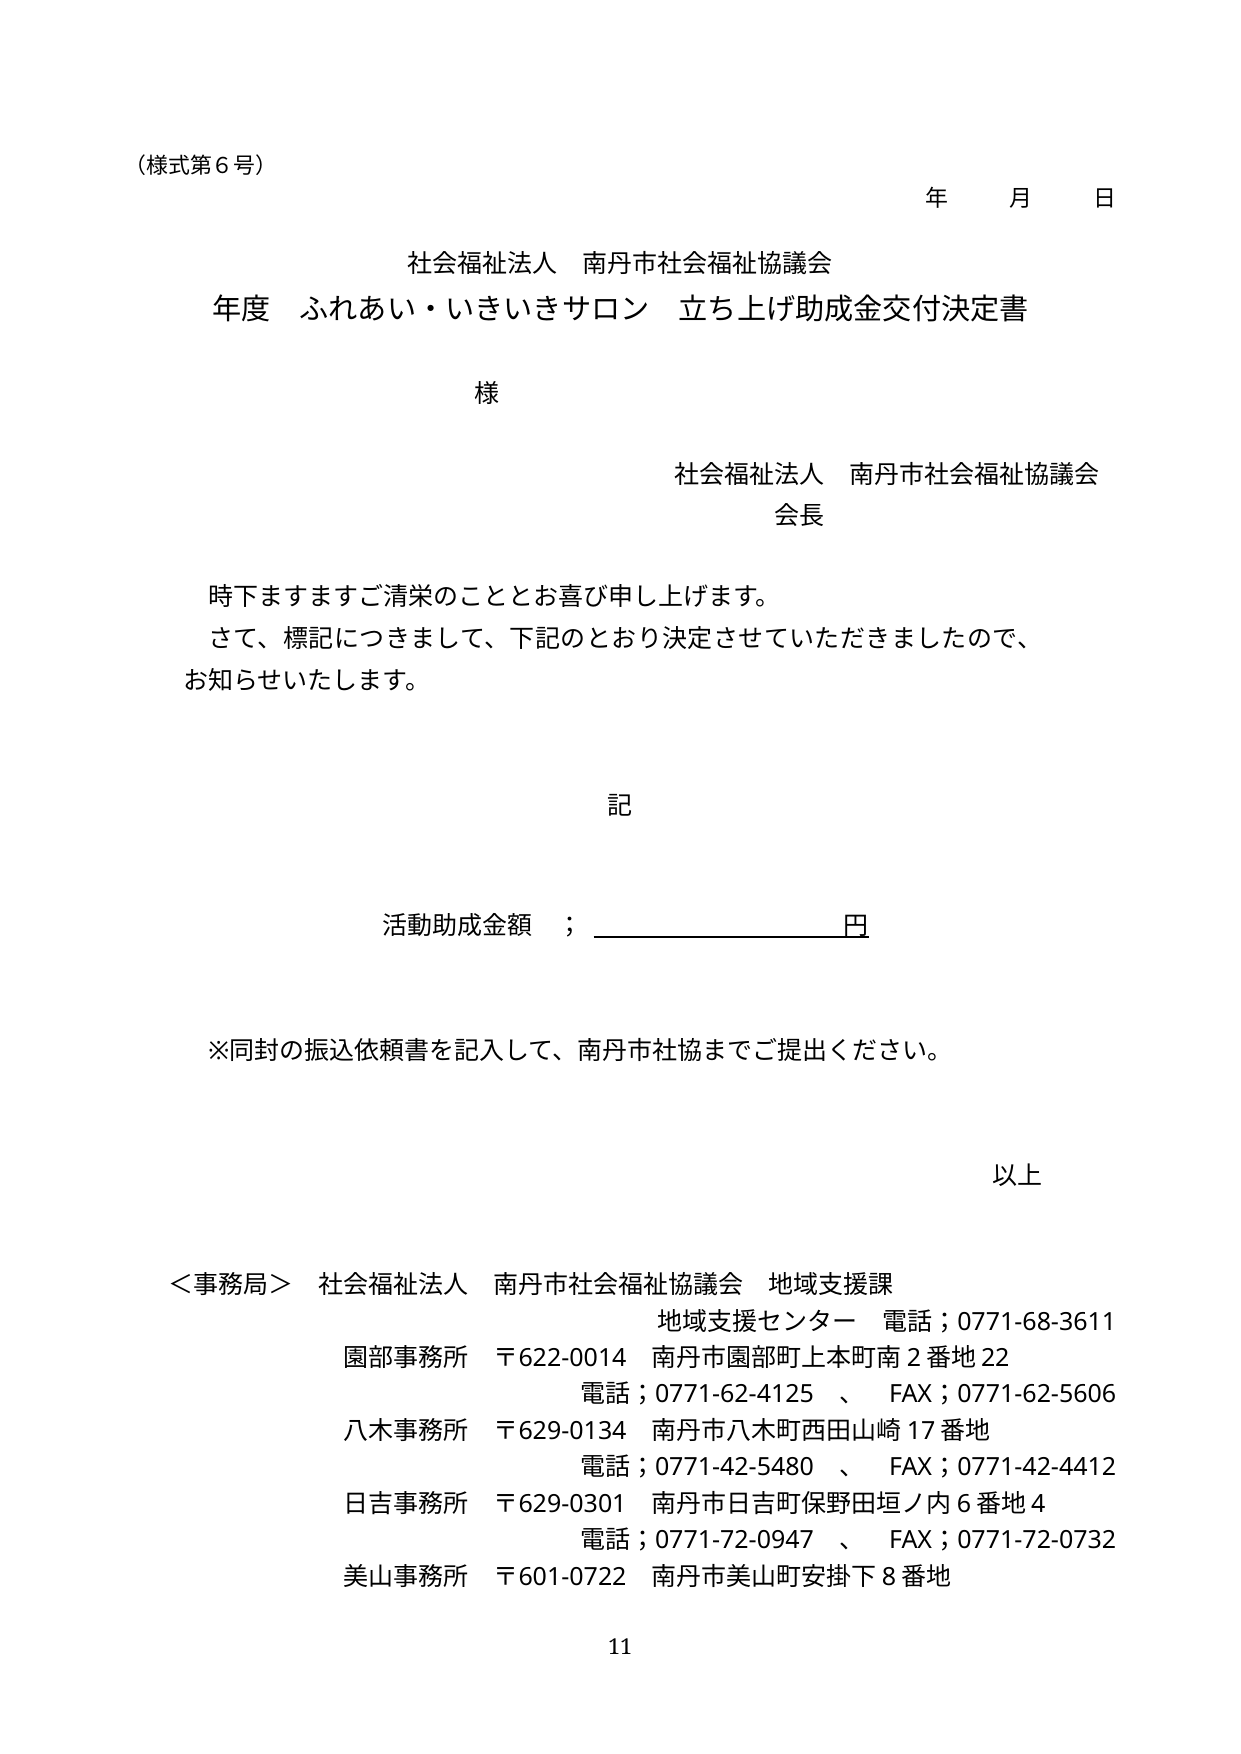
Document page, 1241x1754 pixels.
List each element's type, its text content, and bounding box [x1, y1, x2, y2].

text 電話；0771-72-0947 、 FAX；0771-72-0732 [124, 1519, 1116, 1556]
text 様 [124, 373, 1116, 409]
text 以上 [124, 1155, 1042, 1191]
text 園部事務所 〒622-0014 南丹市園部町上本町南2番地22 [168, 1337, 1116, 1374]
text 活動助成金額 ； 円 [183, 905, 1042, 941]
text 会長 [124, 496, 1116, 532]
text 地域支援センター 電話；0771-68-3611 [168, 1301, 1116, 1337]
text （様式第６号） [124, 148, 1116, 179]
text 社会福祉法人 南丹市社会福祉協議会 [124, 244, 1116, 280]
text 八木事務所 〒629-0134 南丹市八木町西田山崎17番地 [168, 1410, 1116, 1447]
subtitle 記 [124, 785, 1116, 822]
text 時下ますますご清栄のこととお喜び申し上げます。 [183, 577, 1042, 613]
text 日吉事務所 〒629-0301 南丹市日吉町保野田垣ノ内6番地4 [168, 1483, 1116, 1519]
text 電話；0771-62-4125 、 FAX；0771-62-5606 [124, 1374, 1116, 1410]
text 電話；0771-42-5480 、 FAX；0771-42-4412 [124, 1447, 1116, 1483]
text 年度 ふれあい・いきいきサロン 立ち上げ助成金交付決定書 [124, 286, 1116, 328]
text 年 月 日 [124, 179, 1116, 213]
text ＜事務局＞ 社会福祉法人 南丹市社会福祉協議会 地域支援課 [168, 1264, 1116, 1301]
text さて、標記につきまして、下記のとおり決定させていただきましたので、お知らせいたします。 [183, 618, 1042, 697]
text 美山事務所 〒601-0722 南丹市美山町安掛下8番地 [168, 1556, 1116, 1592]
text 社会福祉法人 南丹市社会福祉協議会 [124, 454, 1116, 490]
text ※同封の振込依頼書を記入して、南丹市社協までご提出ください。 [183, 1030, 1042, 1066]
